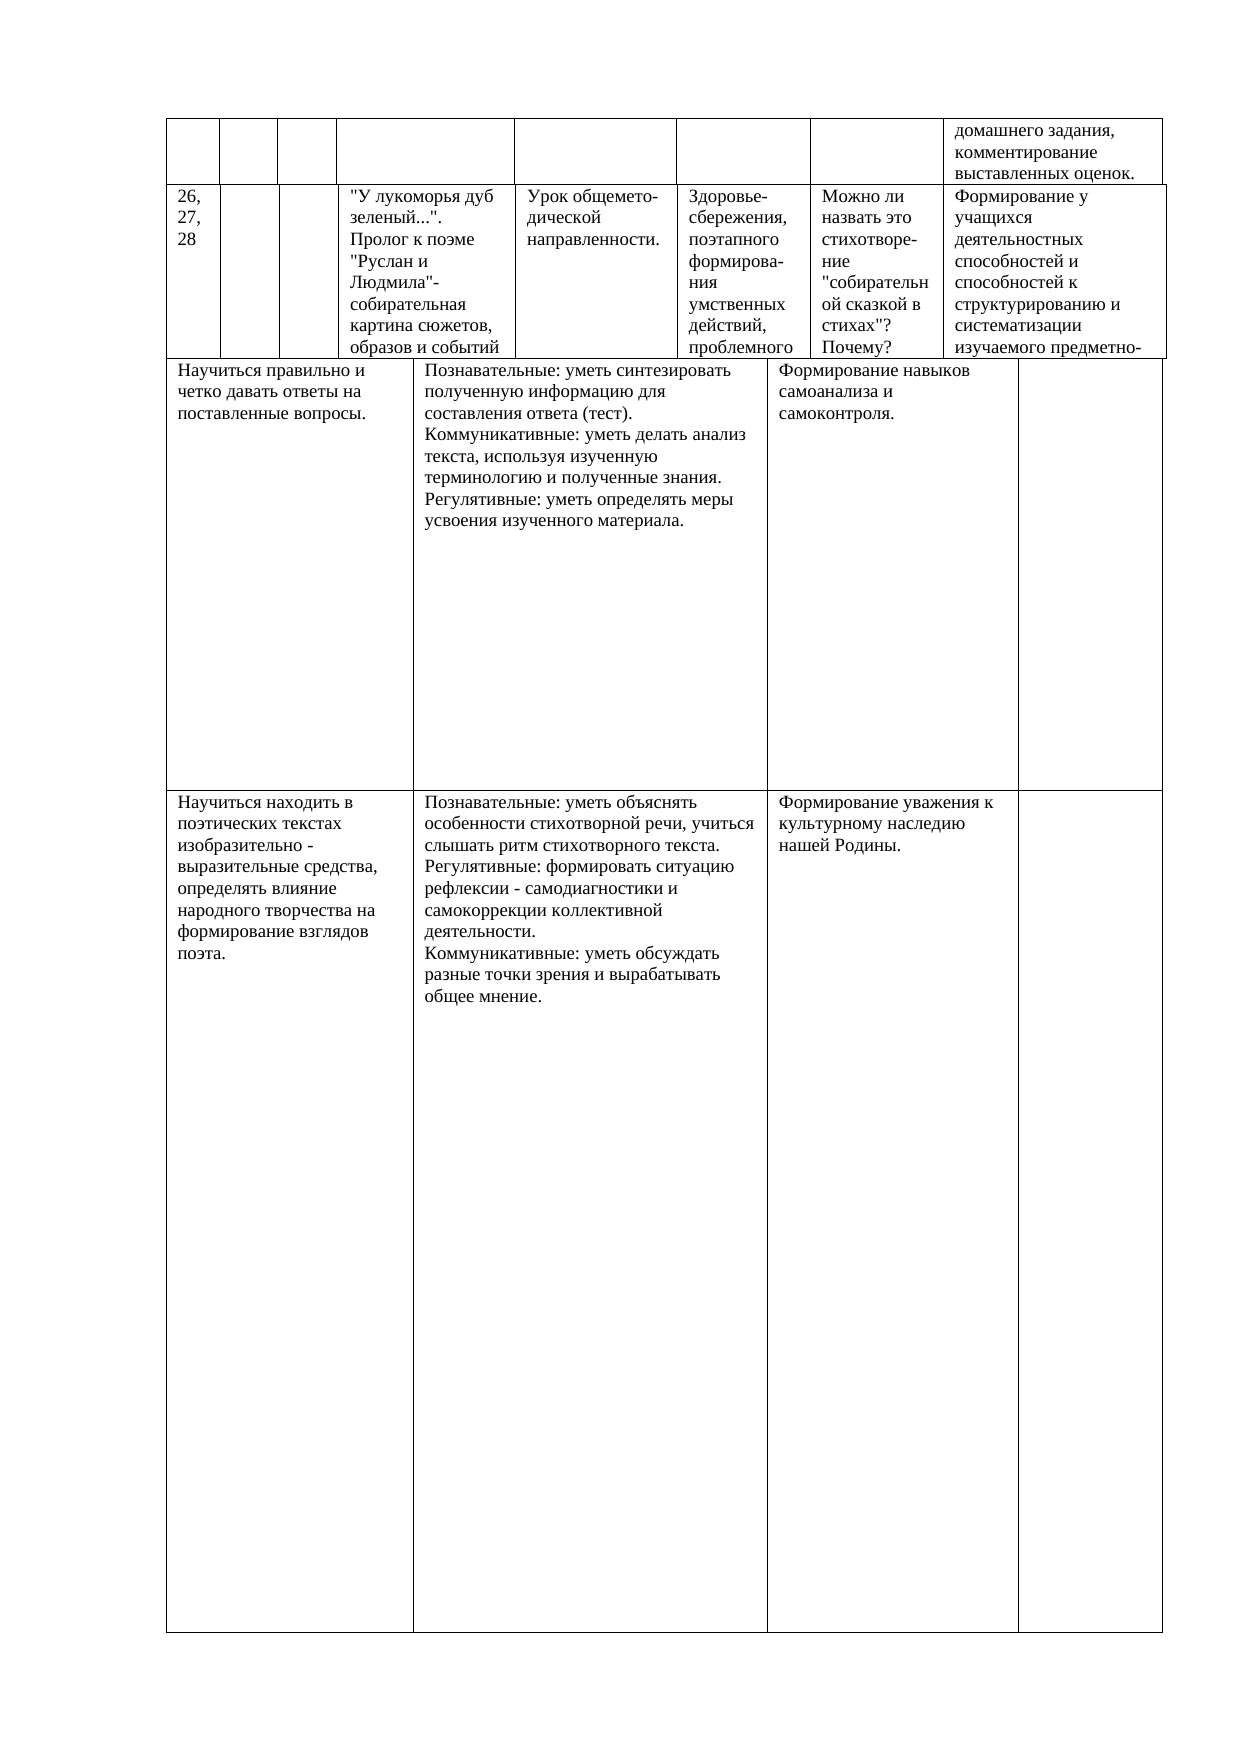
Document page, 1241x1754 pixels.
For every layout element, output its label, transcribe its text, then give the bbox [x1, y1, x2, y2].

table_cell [515, 119, 676, 184]
table_cell [1019, 791, 1162, 1632]
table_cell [768, 791, 1018, 1632]
table_cell 25 [167, 119, 219, 184]
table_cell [677, 119, 810, 184]
table_cell [278, 119, 336, 184]
table_cell [1019, 359, 1162, 790]
table_cell [221, 185, 279, 357]
table_cell Урок общемето-дической направленности. [516, 185, 677, 357]
table_cell "У лукоморья дуб зеленый...". Пролог к поэме "Руслан и Людмила"- собирательная картина сюжетов, образов и событий [339, 185, 515, 357]
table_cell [167, 791, 413, 1632]
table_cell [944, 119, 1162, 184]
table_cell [811, 119, 943, 184]
table_cell Можно ли назвать это стихотворе-ние "собирательной сказкой в стихах"? Почему? [811, 185, 943, 357]
table_cell Формирование у учащихся деятельностных способностей и способностей к структурированию и систематизации изучаемого предметно- [944, 185, 1166, 357]
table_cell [337, 119, 514, 184]
table_cell [220, 119, 277, 184]
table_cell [414, 791, 767, 1632]
table_cell Познавательные: уметь синтезировать полученную информацию для составления ответа (тест). Коммуникативные: уметь делать анализ текста, используя изученную терминологию и полученные знания. Регулятивные: уметь определять меры усвоения изученного материала. [414, 359, 767, 790]
table_cell [280, 185, 338, 357]
table_cell 26,27,28 [167, 185, 220, 357]
table_cell Формирование навыков самоанализа и самоконтроля. [768, 359, 1018, 790]
table_cell Здоровье-сбережения, поэтапного формирова-ния умственных действий, проблемного [678, 185, 810, 357]
table_cell Научиться правильно и четко давать ответы на поставленные вопросы. [167, 359, 413, 790]
